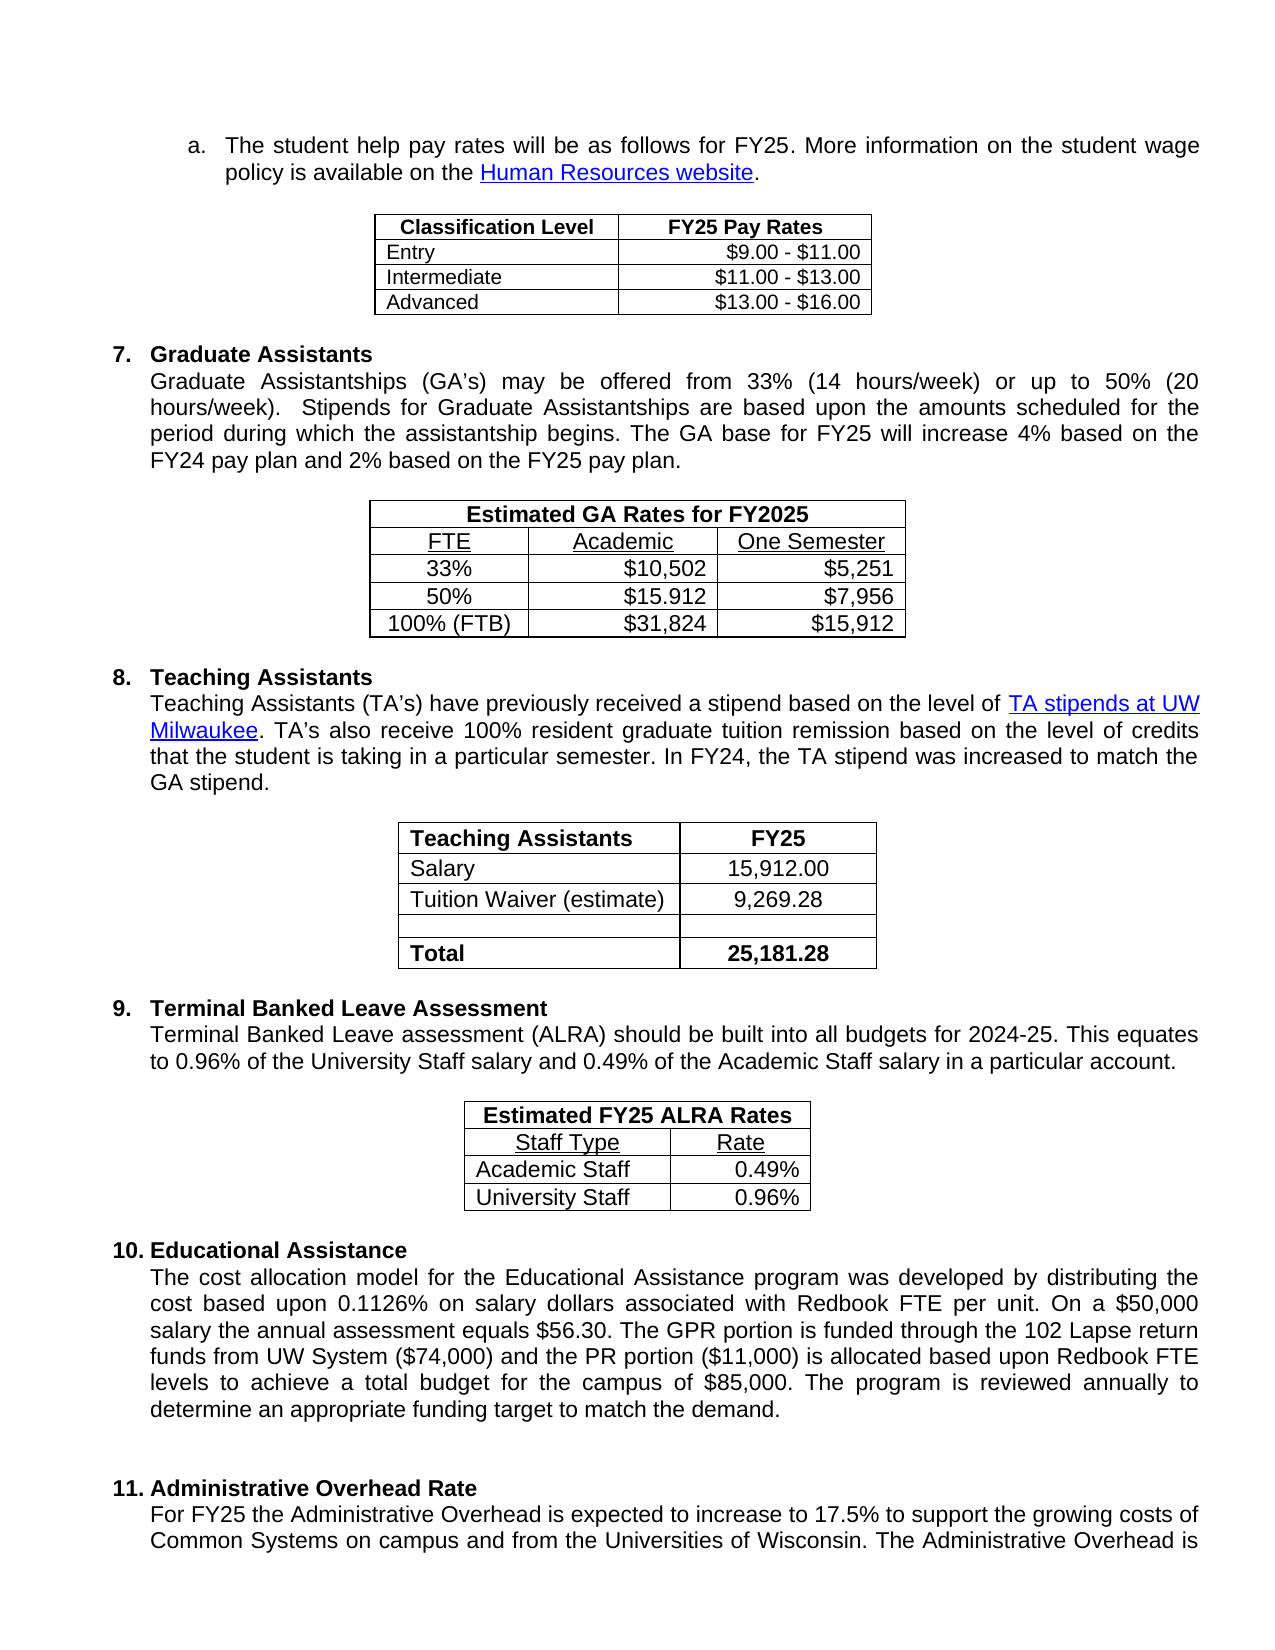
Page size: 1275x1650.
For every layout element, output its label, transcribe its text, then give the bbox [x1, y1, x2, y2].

table_header Classification Level [376, 215, 618, 239]
table_header Estimated GA Rates for FY2025 [371, 501, 905, 527]
table_cell $9.00 - $11.00 [619, 240, 871, 264]
table_cell Tuition Waiver (estimate) [399, 884, 679, 913]
table_cell 100% (FTB) [371, 610, 528, 636]
list Administrative Overhead Rate [112, 1475, 1200, 1501]
table_cell University Staff [465, 1184, 670, 1210]
list Terminal Banked Leave Assessment [112, 995, 1200, 1021]
table_cell [399, 915, 679, 937]
list The cost allocation model for the Educational Assistance program was developed by distributing the cost based upon 0.1126% on salary dollars associated with Redbook FTE per unit. On a $50,000 salary the annual assessment equals $56.30. The GPR portion is funded through the 102 Lapse return funds from UW System ($74,000) and the PR portion ($11,000) is allocated based upon Redbook FTE levels to achieve a total budget for the campus of $85,000. The program is reviewed annually to determine an appropriate funding target to match the demand. [150, 1264, 1200, 1422]
table_cell $11.00 - $13.00 [619, 265, 871, 289]
table_header Teaching Assistants [399, 823, 679, 852]
table_cell Entry [376, 240, 618, 264]
table_cell 9,269.28 [681, 884, 876, 913]
table_cell One Semester [718, 528, 905, 554]
table_cell 50% [371, 583, 528, 609]
table_cell 15,912.00 [681, 854, 876, 883]
table_cell Staff Type [465, 1129, 670, 1155]
table_cell Academic Staff [465, 1156, 670, 1183]
table_cell Advanced [376, 290, 618, 314]
table_header FY25 [681, 823, 876, 852]
list Educational Assistance [112, 1237, 1200, 1264]
table_cell 0.49% [671, 1156, 810, 1183]
table_cell Total [399, 938, 679, 968]
table_cell $15.912 [529, 583, 717, 609]
list The student help pay rates will be as follows for FY25. More information on the student wage policy is available on the Human Resources website. [187, 132, 1200, 185]
table_cell Academic [529, 528, 717, 554]
text Teaching Assistants (TA’s) have previously received a stipend based on the level of TA stipends at UW Milwaukee. TA’s also receive 100% resident graduate tuition remission based on the level of credits that the student is taking in a particular semester. In FY24, the TA stipend was increased to match the GA stipend. [150, 690, 1200, 796]
table_cell FTE [371, 528, 528, 554]
table_cell $15,912 [718, 610, 905, 636]
table_cell Rate [671, 1129, 810, 1155]
table_cell 33% [371, 555, 528, 582]
table_cell $31,824 [529, 610, 717, 636]
table_cell 0.96% [671, 1184, 810, 1210]
table_cell [681, 915, 876, 937]
table_cell Intermediate [376, 265, 618, 289]
table_cell $13.00 - $16.00 [619, 290, 871, 314]
table_cell $10,502 [529, 555, 717, 582]
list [150, 1501, 1200, 1554]
table_cell 25,181.28 [681, 938, 876, 968]
table_cell $5,251 [718, 555, 905, 582]
list Graduate Assistants [112, 341, 1200, 368]
list Graduate Assistantships (GA’s) may be offered from 33% (14 hours/week) or up to 50% (20 hours/week). Stipends for Graduate Assistantships are based upon the amounts scheduled for the period during which the assistantship begins. The GA base for FY25 will increase 4% based on the FY24 pay plan and 2% based on the FY25 pay plan. [150, 368, 1200, 473]
table_cell $7,956 [718, 583, 905, 609]
table_header FY25 Pay Rates [619, 215, 871, 239]
table_header Estimated FY25 ALRA Rates [465, 1102, 810, 1128]
list Terminal Banked Leave assessment (ALRA) should be built into all budgets for 2024-25. This equates to 0.96% of the University Staff salary and 0.49% of the Academic Staff salary in a particular account. [150, 1021, 1200, 1074]
list Teaching Assistants [112, 664, 1200, 690]
table_cell Salary [399, 854, 679, 883]
